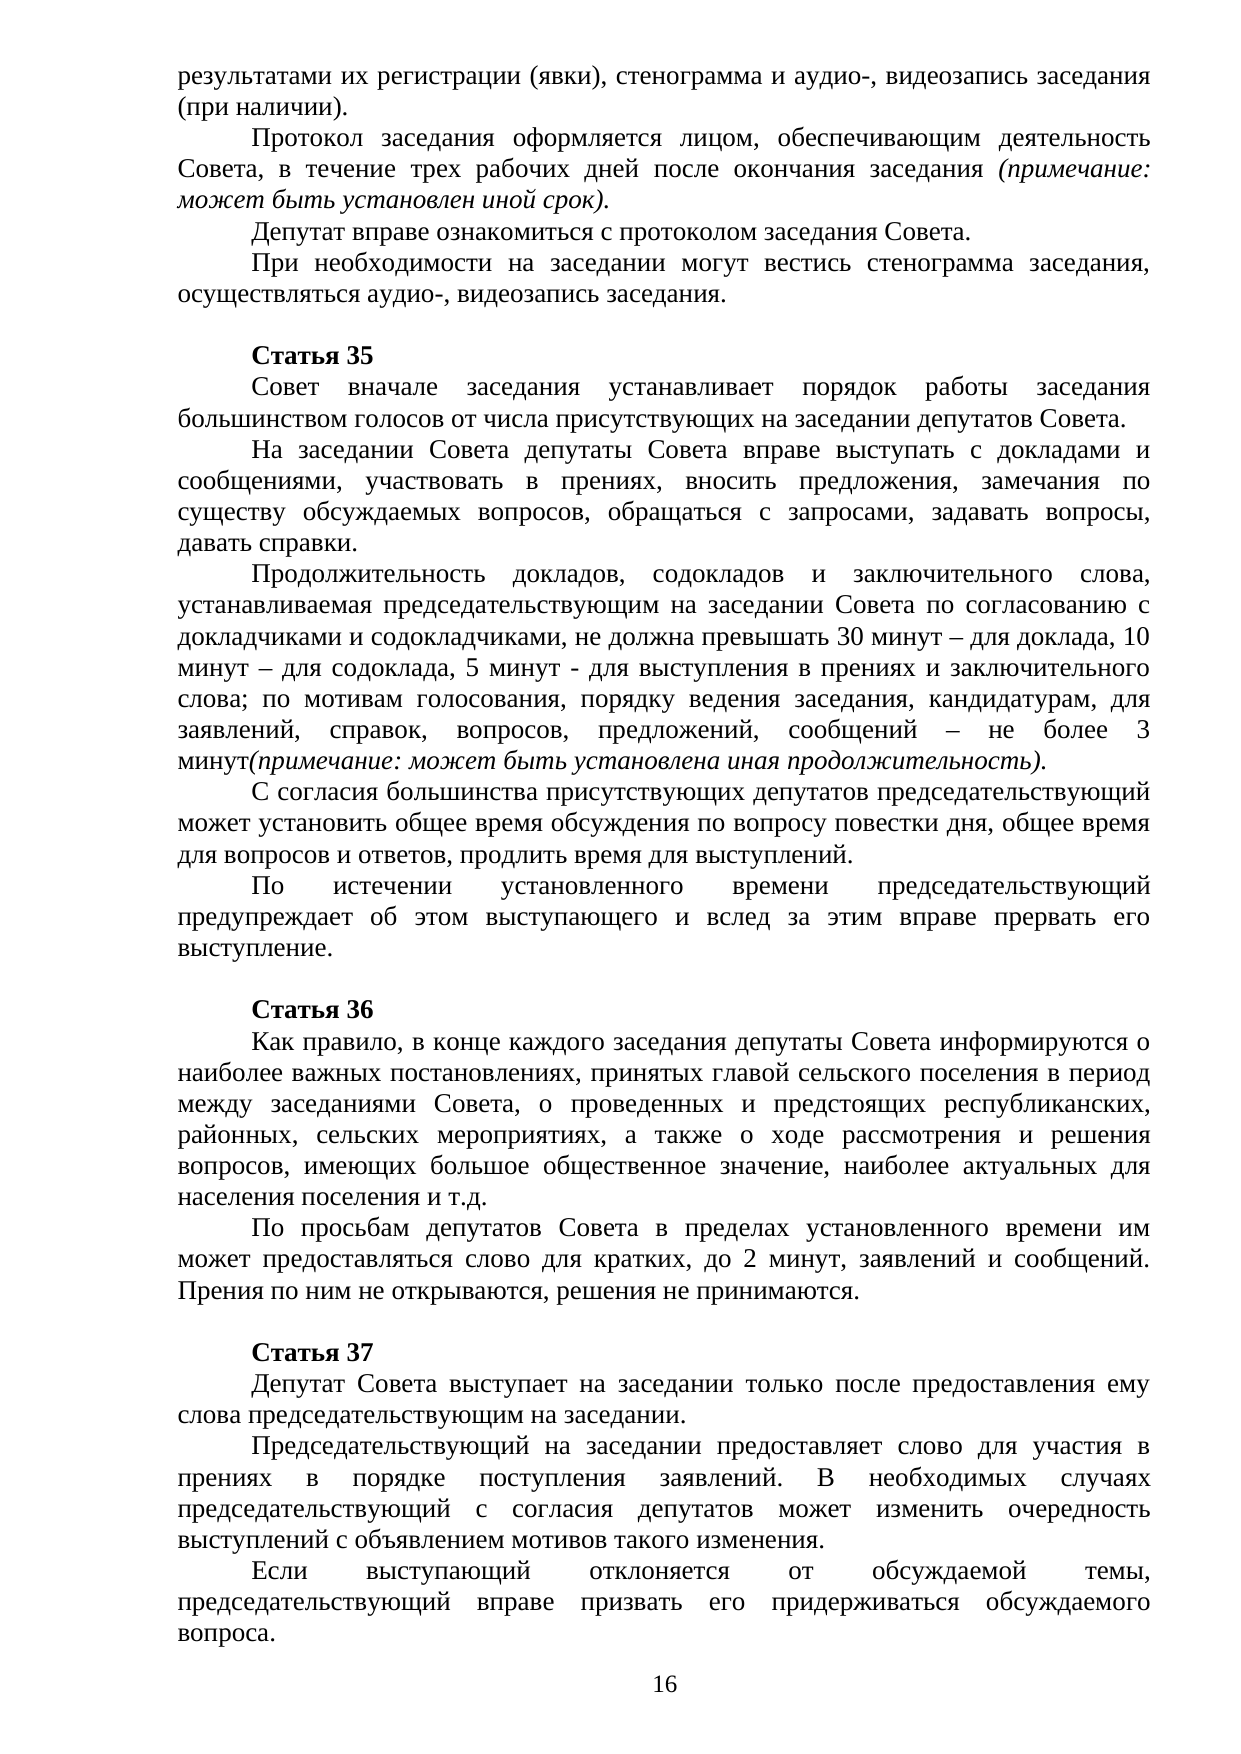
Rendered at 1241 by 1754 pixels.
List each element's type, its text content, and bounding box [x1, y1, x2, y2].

text Депутат вправе ознакомиться с протоколом заседания Совета. [177, 215, 1152, 246]
text Депутат Совета выступает на заседании только после предоставления ему слова председательствующим на заседании. [177, 1367, 1152, 1429]
text Статья 36 [177, 993, 1152, 1024]
text По истечении установленного времени председательствующий предупреждает об этом выступающего и вслед за этим вправе прервать его выступление. [177, 869, 1152, 962]
text Совет вначале заседания устанавливает порядок работы заседания большинством голосов от числа присутствующих на заседании депутатов Совета. [177, 371, 1152, 433]
text Продолжительность докладов, содокладов и заключительного слова, устанавливаемая председательствующим на заседании Совета по согласованию с докладчиками и содокладчиками, не должна превышать 30 минут – для доклада, 10 минут – для содоклада, 5 минут - для выступления в прениях и заключительного слова; по мотивам голосования, порядку ведения заседания, кандидатурам, для заявлений, справок, вопросов, предложений, сообщений – не более 3 минут(примечание: может быть установлена иная продолжительность). [177, 557, 1152, 775]
text Если выступающий отклоняется от обсуждаемой темы, председательствующий вправе призвать его придерживаться обсуждаемого вопроса. [177, 1554, 1152, 1647]
text По просьбам депутатов Совета в пределах установленного времени им может предоставляться слово для кратких, до 2 минут, заявлений и сообщений. Прения по ним не открываются, решения не принимаются. [177, 1211, 1152, 1305]
text Председательствующий на заседании предоставляет слово для участия в прениях в порядке поступления заявлений. В необходимых случаях председательствующий с согласия депутатов может изменить очередность выступлений с объявлением мотивов такого изменения. [177, 1429, 1152, 1554]
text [177, 59, 1152, 121]
text Статья 37 [177, 1336, 1152, 1367]
text Как правило, в конце каждого заседания депутаты Совета информируются о наиболее важных постановлениях, принятых главой сельского поселения в период между заседаниями Совета, о проведенных и предстоящих республиканских, районных, сельских мероприятиях, а также о ходе рассмотрения и решения вопросов, имеющих большое общественное значение, наиболее актуальных для населения поселения и т.д. [177, 1024, 1152, 1211]
text На заседании Совета депутаты Совета вправе выступать с докладами и сообщениями, участвовать в прениях, вносить предложения, замечания по существу обсуждаемых вопросов, обращаться с запросами, задавать вопросы, давать справки. [177, 433, 1152, 557]
text Протокол заседания оформляется лицом, обеспечивающим деятельность Совета, в течение трех рабочих дней после окончания заседания (примечание: может быть установлен иной срок). [177, 121, 1152, 215]
text При необходимости на заседании могут вестись стенограмма заседания, осуществляться аудио-, видеозапись заседания. [177, 246, 1152, 308]
text Статья 35 [177, 339, 1152, 371]
text С согласия большинства присутствующих депутатов председательствующий может установить общее время обсуждения по вопросу повестки дня, общее время для вопросов и ответов, продлить время для выступлений. [177, 775, 1152, 869]
